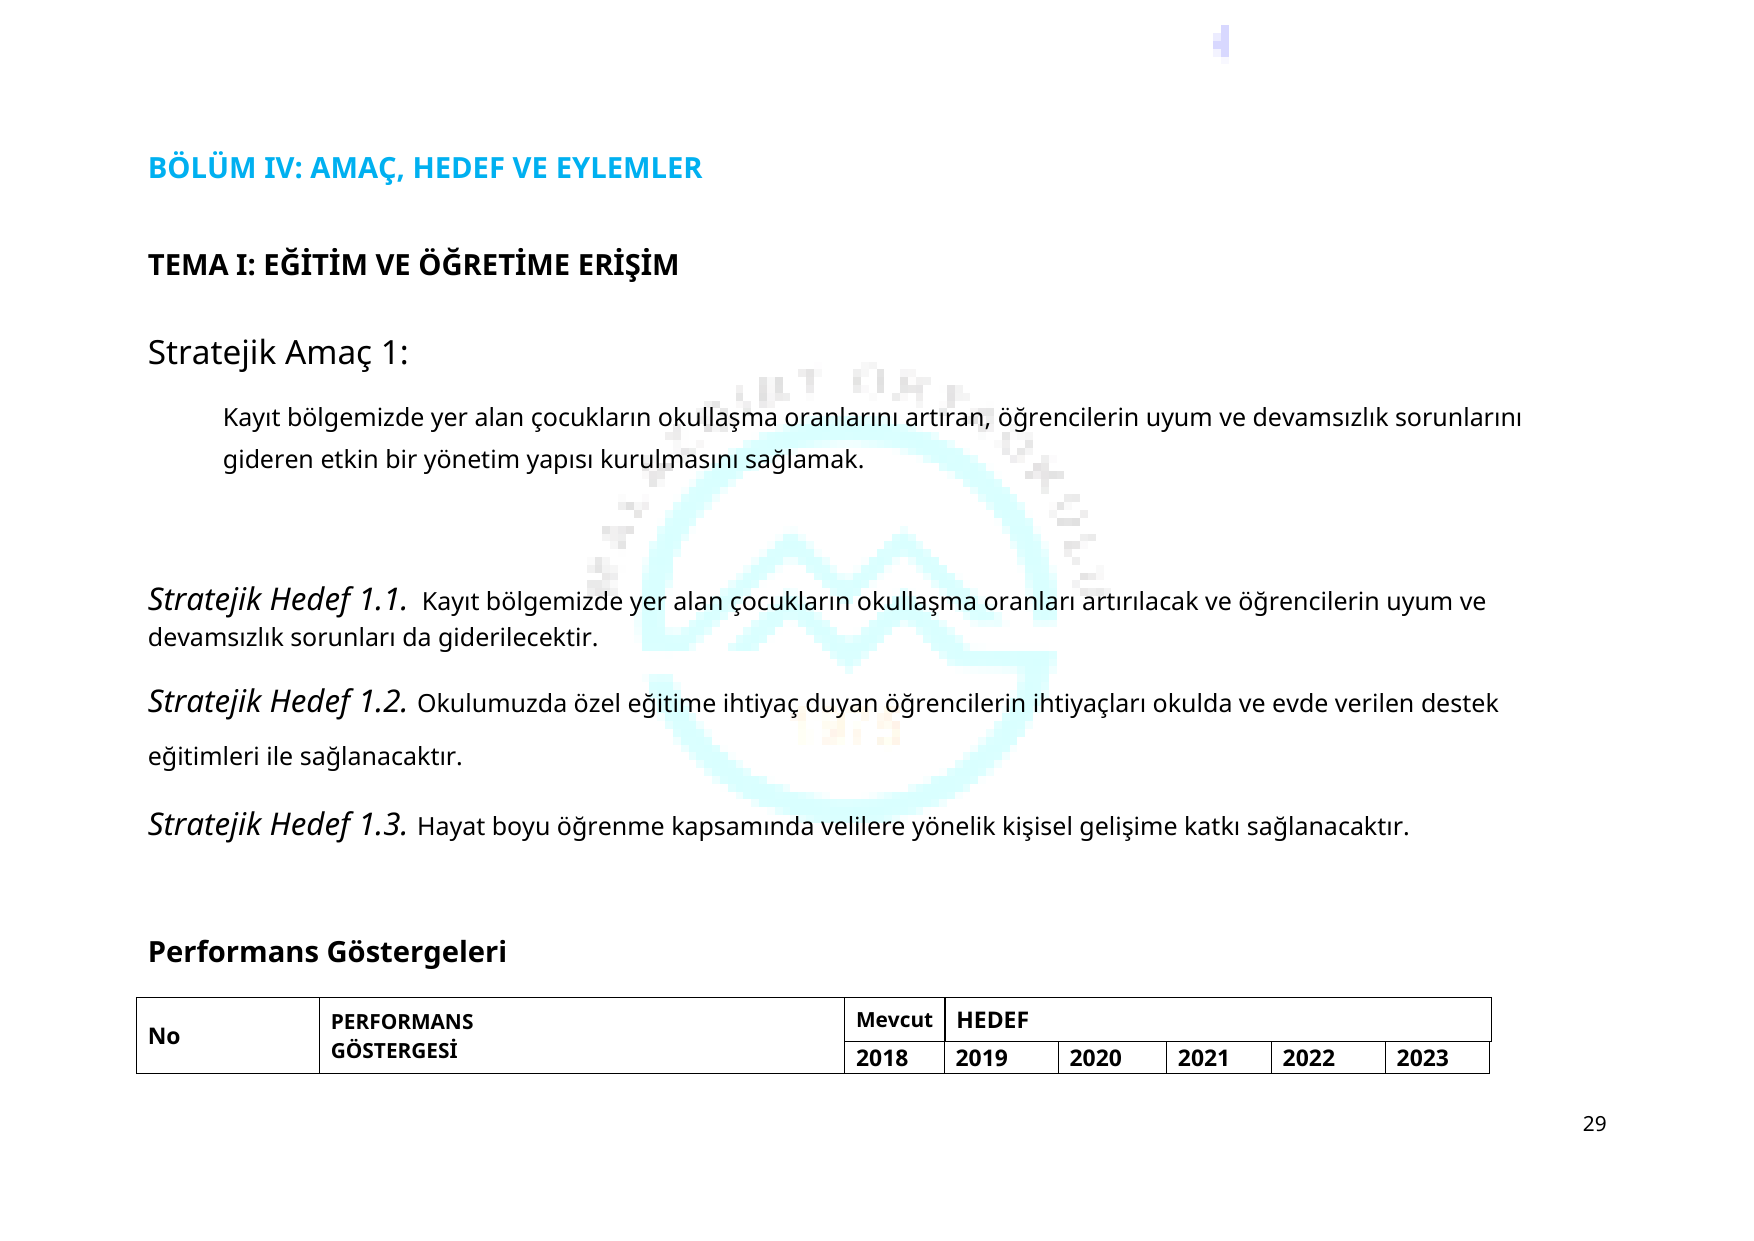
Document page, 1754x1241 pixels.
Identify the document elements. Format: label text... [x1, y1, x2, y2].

table_header Mevcut [845, 998, 944, 1041]
table_cell 2019 [945, 1042, 1058, 1073]
text Performans Göstergeleri [148, 931, 1606, 971]
table_cell 2021 [1167, 1042, 1271, 1073]
table_cell 2020 [1059, 1042, 1166, 1073]
text BÖLÜM IV: AMAÇ, HEDEF VE EYLEMLER [148, 148, 1606, 187]
text Stratejik Hedef 1.2. Okulumuzda özel eğitime ihtiyaç duyan öğrencilerin ihtiyaçları okulda ve evde verilen destek eğitimleri ile sağlanacaktır. [148, 679, 1606, 774]
table_header PERFORMANS GÖSTERGESİ [320, 998, 844, 1073]
table_cell 2023 [1386, 1042, 1489, 1073]
text Stratejik Amaç 1: [148, 329, 1606, 374]
text TEMA I: EĞİTİM VE ÖĞRETİME ERİŞİM [148, 244, 1606, 284]
table_header HEDEF [946, 998, 1491, 1041]
table_header No [137, 998, 319, 1073]
table_cell 2018 [845, 1042, 944, 1073]
text Stratejik Hedef 1.3. Hayat boyu öğrenme kapsamında velilere yönelik kişisel gelişime katkı sağlanacaktır. [148, 802, 1606, 844]
table_cell 2022 [1272, 1042, 1385, 1073]
text Stratejik Hedef 1.1. Kayıt bölgemizde yer alan çocukların okullaşma oranları artırılacak ve öğrencilerin uyum ve devamsızlık sorunları da giderilecektir. [148, 577, 1606, 654]
text Kayıt bölgemizde yer alan çocukların okullaşma oranlarını artıran, öğrencilerin uyum ve devamsızlık sorunlarını gideren etkin bir yönetim yapısı kurulmasını sağlamak. [223, 399, 1606, 476]
